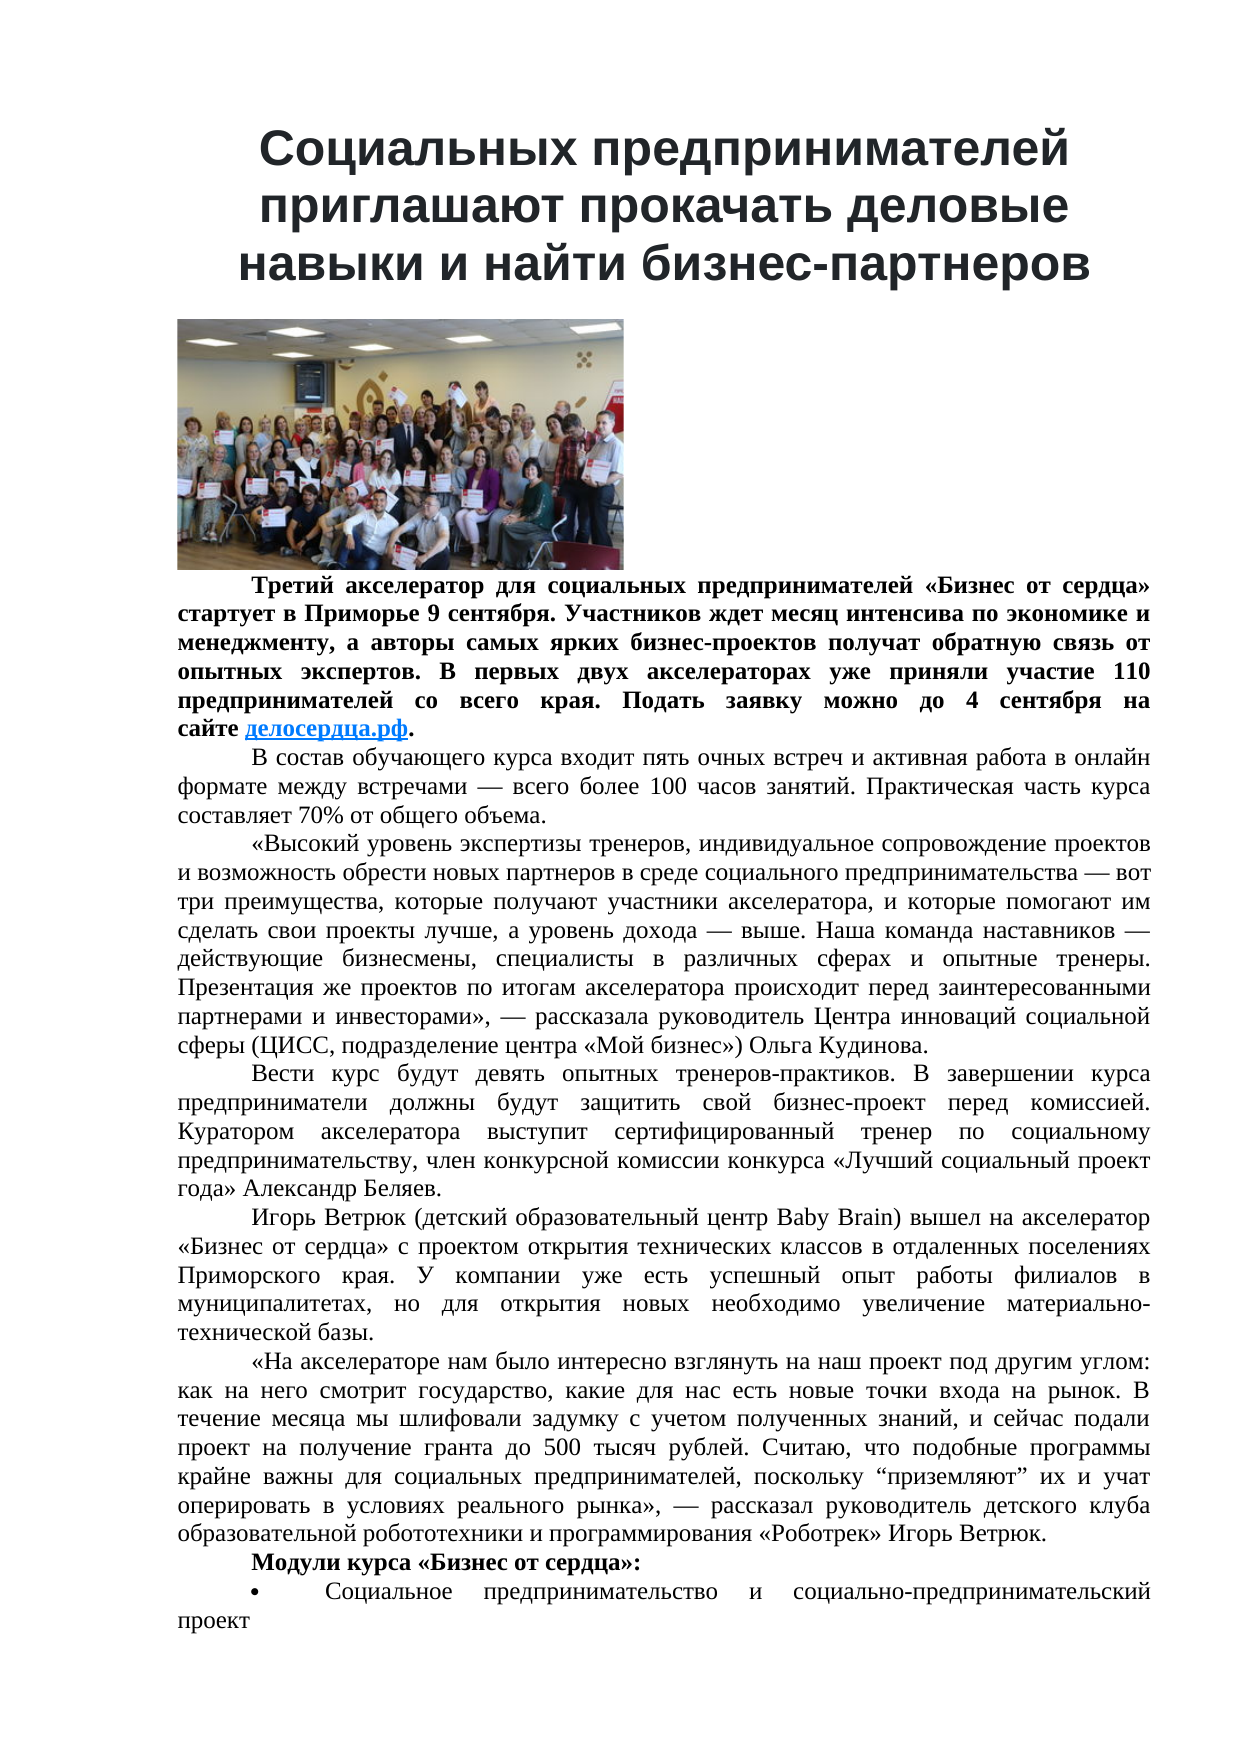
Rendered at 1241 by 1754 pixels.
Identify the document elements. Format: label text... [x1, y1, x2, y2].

text «Высокий уровень экспертизы тренеров, индивидуальное сопровождение проектов и возможность обрести новых партнеров в среде социального предпринимательства — вот три преимущества, которые получают участники акселератора, и которые помогают им сделать свои проекты лучше, а уровень дохода — выше. Наша команда наставников — действующие бизнесмены, специалисты в различных сферах и опытные тренеры. Презентация же проектов по итогам акселератора происходит перед заинтересованными партнерами и инвесторами», — рассказала руководитель Центра инноваций социальной сферы (ЦИСС, подразделение центра «Мой бизнес») Ольга Кудинова. [177, 828, 1152, 1058]
text Третий акселератор для социальных предпринимателей «Бизнес от сердца» стартует в Приморье 9 сентября. Участников ждет месяц интенсива по экономике и менеджменту, а авторы самых ярких бизнес-проектов получат обратную связь от опытных экспертов. В первых двух акселераторах уже приняли участие 110 предпринимателей со всего края. Подать заявку можно до 4 сентября на сайте делосердца.рф. [177, 570, 1152, 742]
picture [177, 319, 624, 570]
text В состав обучающего курса входит пять очных встреч и активная работа в онлайн формате между встречами — всего более 100 часов занятий. Практическая часть курса составляет 70% от общего объема. [177, 742, 1152, 828]
text Модули курса «Бизнес от сердца»: [177, 1547, 1152, 1576]
text Социальных предпринимателей приглашают прокачать деловые навыки и найти бизнес-партнеров [177, 118, 1152, 291]
text Игорь Ветрюк (детский образовательный центр Baby Brain) вышел на акселератор «Бизнес от сердца» с проектом открытия технических классов в отдаленных поселениях Приморского края. У компании уже есть успешный опыт работы филиалов в муниципалитетах, но для открытия новых необходимо увеличение материально-технической базы. [177, 1202, 1152, 1346]
text Вести курс будут девять опытных тренеров-практиков. В завершении курса предприниматели должны будут защитить свой бизнес-проект перед комиссией. Куратором акселератора выступит сертифицированный тренер по социальному предпринимательству, член конкурсной комиссии конкурса «Лучший социальный проект года» Александр Беляев. [177, 1058, 1152, 1202]
list Социальное предпринимательство и социально-предпринимательский проект [177, 1576, 1152, 1633]
text «На акселераторе нам было интересно взглянуть на наш проект под другим углом: как на него смотрит государство, какие для нас есть новые точки входа на рынок. В течение месяца мы шлифовали задумку с учетом полученных знаний, и сейчас подали проект на получение гранта до 500 тысяч рублей. Считаю, что подобные программы крайне важны для социальных предпринимателей, поскольку “приземляют” их и учат оперировать в условиях реального рынка», — рассказал руководитель детского клуба образовательной робототехники и программирования «Роботрек» Игорь Ветрюк. [177, 1346, 1152, 1547]
